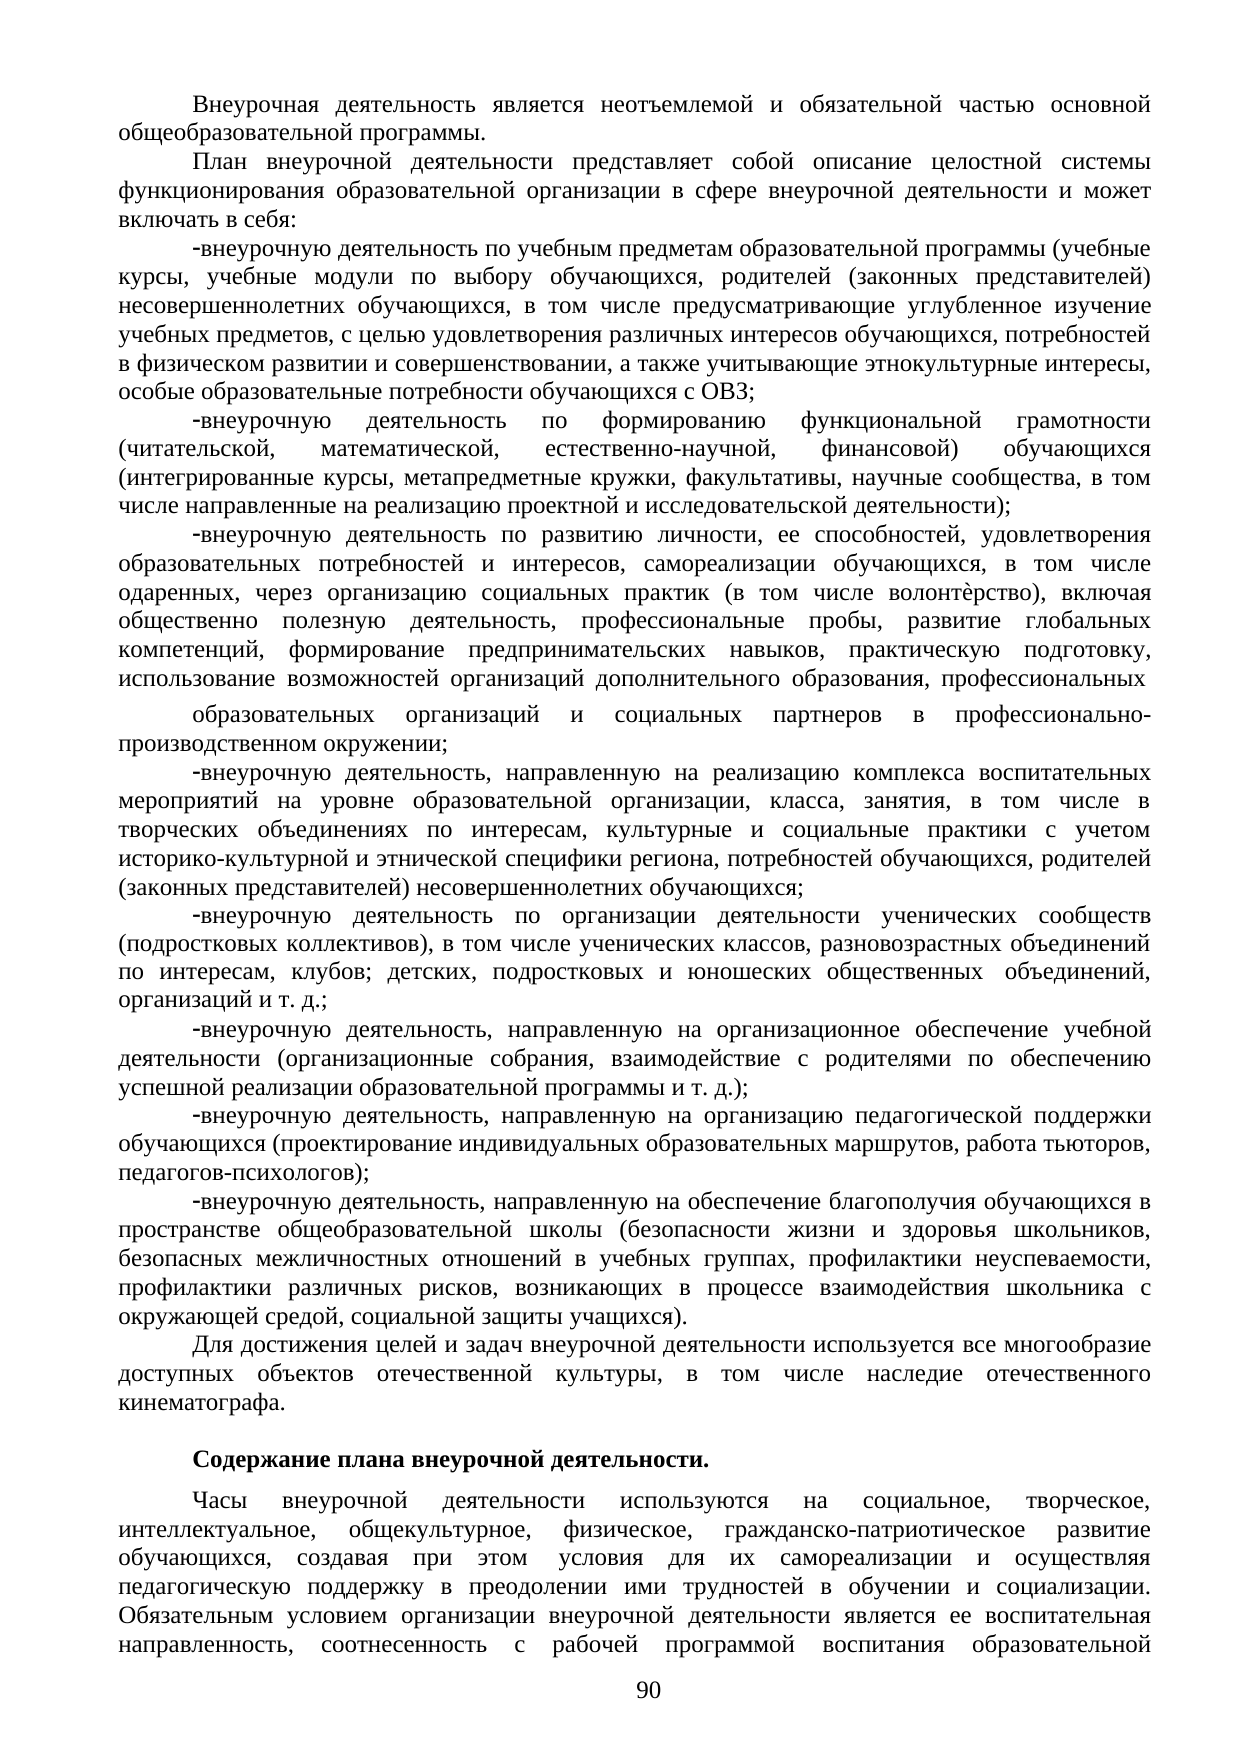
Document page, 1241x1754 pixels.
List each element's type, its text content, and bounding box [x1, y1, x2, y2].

text внеурочную деятельность по учебным предметам образовательной программы (учебные курсы, учебные модули по выбору обучающихся, родителей (законных представителей) несовершеннолетних обучающихся, в том числе предусматривающие углубленное изучение учебных предметов, с целью удовлетворения различных интересов обучающихся, потребностей в физическом развитии и совершенствовании, а также учитывающие этнокультурные интересы, особые образовательные потребности обучающихся с ОВЗ; [118, 233, 1151, 405]
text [118, 1485, 1151, 1657]
text Внеурочная деятельность является неотъемлемой и обязательной частью основной общеобразовательной программы. [118, 89, 1151, 146]
text внеурочную деятельность, направленную на организационное обеспечение учебной деятельности (организационные собрания, взаимодействие с родителями по обеспечению успешной реализации образовательной программы и т. д.); [118, 1014, 1151, 1100]
text План внеурочной деятельности представляет собой описание целостной системы функционирования образовательной организации в сфере внеурочной деятельности и может включать в себя: [118, 146, 1151, 232]
text внеурочную деятельность, направленную на организацию педагогической поддержки обучающихся (проектирование индивидуальных образовательных маршрутов, работа тьюторов, педагогов-психологов); [118, 1101, 1151, 1185]
text внеурочную деятельность по организации деятельности ученических сообществ (подростковых коллективов), в том числе ученических классов, разновозрастных объединений по интересам, клубов; детских, подростковых и юношеских общественных объединений, организаций и т. д.; [118, 901, 1151, 1013]
text внеурочную деятельность по развитию личности, ее способностей, удовлетворения образовательных потребностей и интересов, самореализации обучающихся, в том числе одаренных, через организацию социальных практик (в том числе волонтѐрство), включая общественно полезную деятельность, профессиональные пробы, развитие глобальных компетенций, формирование предпринимательских навыков, практическую подготовку, использование возможностей организаций дополнительного образования, профессиональных [118, 519, 1151, 692]
text внеурочную деятельность, направленную на обеспечение благополучия обучающихся в пространстве общеобразовательной школы (безопасности жизни и здоровья школьников, безопасных межличностных отношений в учебных группах, профилактики неуспеваемости, профилактики различных рисков, возникающих в процессе взаимодействия школьника с окружающей средой, социальной защиты учащихся). [118, 1186, 1151, 1329]
text образовательных организаций и социальных партнеров в профессионально-производственном окружении; [118, 699, 1151, 756]
text внеурочную деятельность, направленную на реализацию комплекса воспитательных мероприятий на уровне образовательной организации, класса, занятия, в том числе в творческих объединениях по интересам, культурные и социальные практики с учетом историко-культурной и этнической специфики региона, потребностей обучающихся, родителей (законных представителей) несовершеннолетних обучающихся; [118, 757, 1151, 900]
text внеурочную деятельность по формированию функциональной грамотности (читательской, математической, естественно-научной, финансовой) обучающихся (интегрированные курсы, метапредметные кружки, факультативы, научные сообщества, в том числе направленные на реализацию проектной и исследовательской деятельности); [118, 406, 1151, 518]
text Содержание плана внеурочной деятельности. [118, 1444, 1151, 1473]
text Для достижения целей и задач внеурочной деятельности используется все многообразие доступных объектов отечественной культуры, в том числе наследие отечественного кинематографа. [118, 1329, 1151, 1416]
